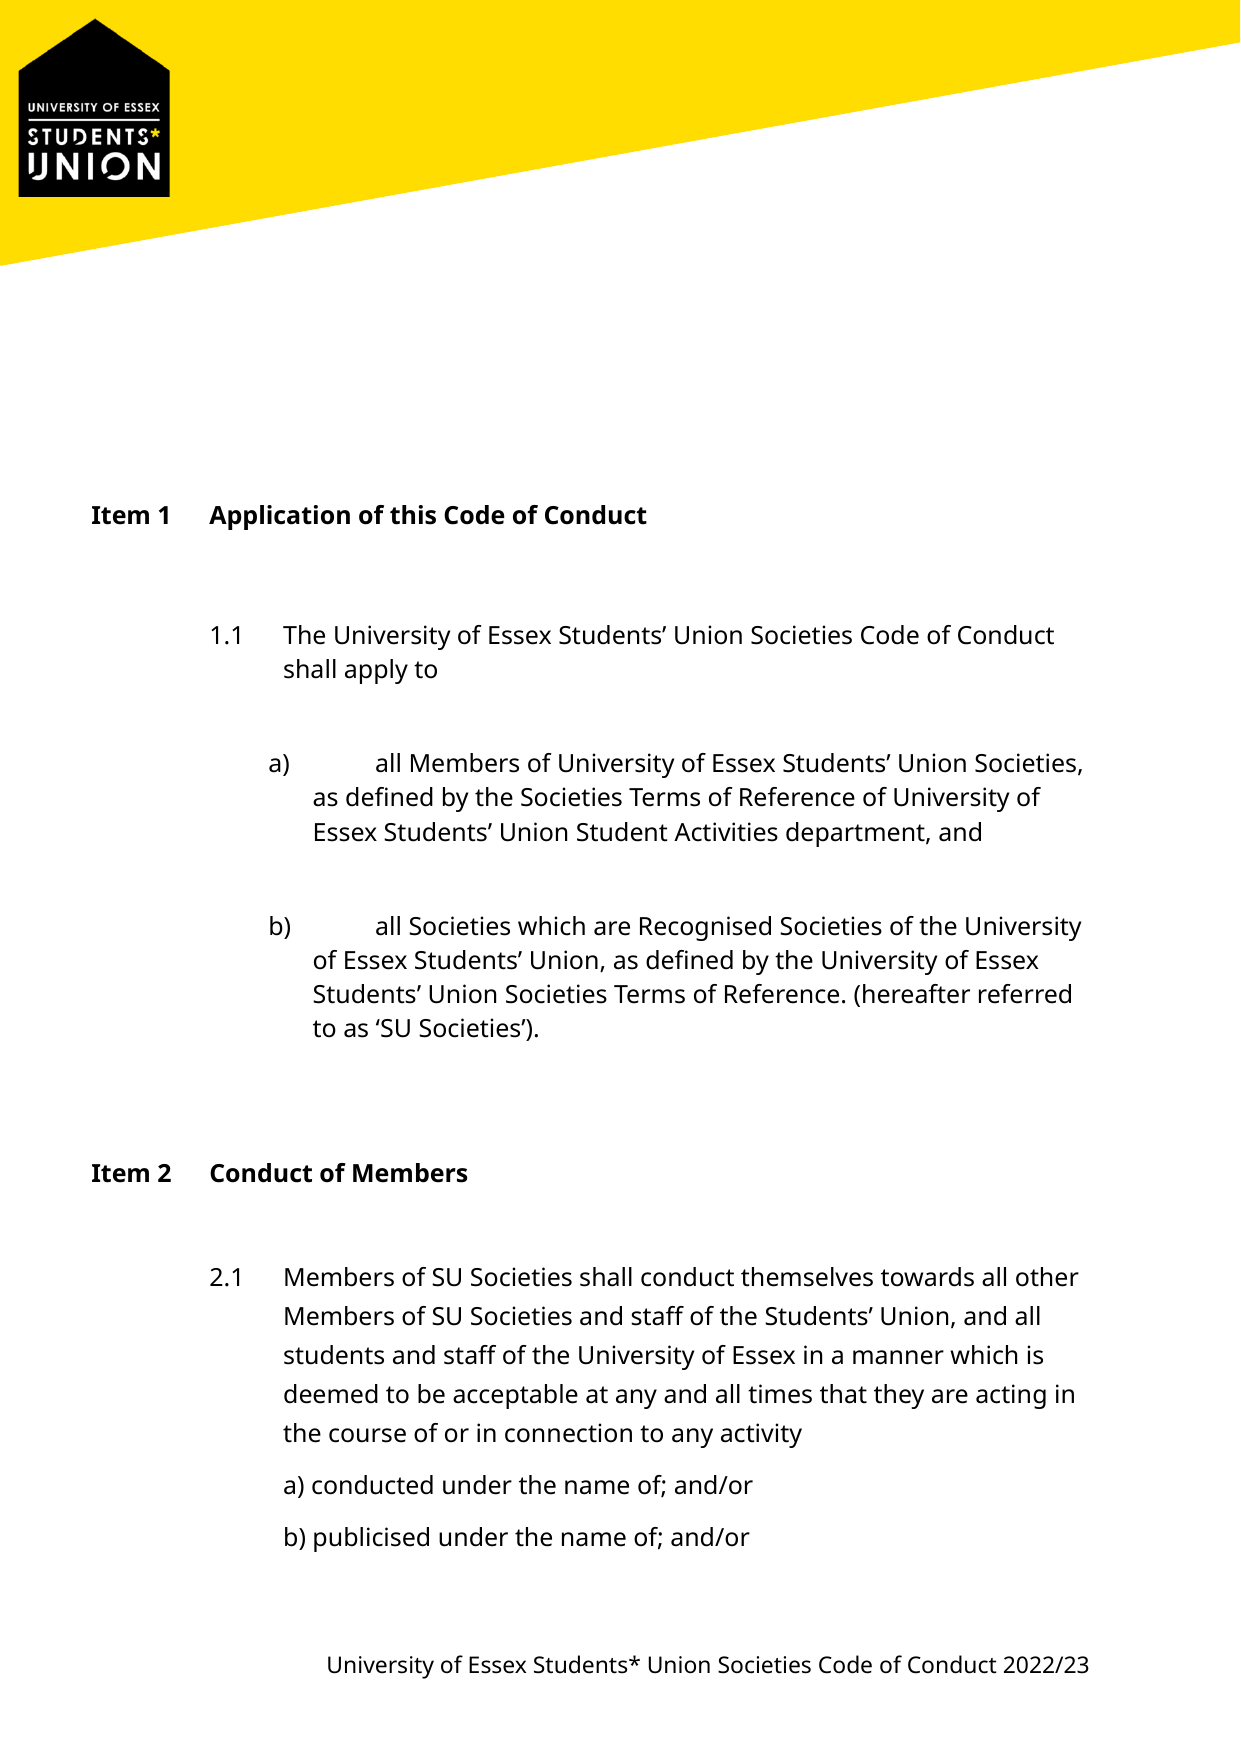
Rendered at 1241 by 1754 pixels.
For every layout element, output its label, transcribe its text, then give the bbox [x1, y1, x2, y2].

text Item 1 Application of this Code of Conduct [91, 498, 1090, 532]
text Item 2 Conduct of Members [91, 1156, 1090, 1190]
list The University of Essex Students’ Union Societies Code of Conduct shall apply to [209, 618, 1090, 686]
list all Members of University of Essex Students’ Union Societies, as defined by the Societies Terms of Reference of University of Essex Students’ Union Student Activities department, and [268, 746, 1090, 848]
text b) publicised under the name of; and/or [283, 1519, 1090, 1553]
list all Societies which are Recognised Societies of the University of Essex Students’ Union, as defined by the University of Essex Students’ Union Societies Terms of Reference. (hereafter referred to as ‘SU Societies’). [268, 908, 1090, 1044]
picture [18, 18, 170, 197]
text 2.1 Members of SU Societies shall conduct themselves towards all other Members of SU Societies and staff of the Students’ Union, and all students and staff of the University of Essex in a manner which is deemed to be acceptable at any and all times that they are acting in the course of or in connection to any activity [209, 1259, 1090, 1450]
text a) conducted under the name of; and/or [283, 1468, 1090, 1502]
